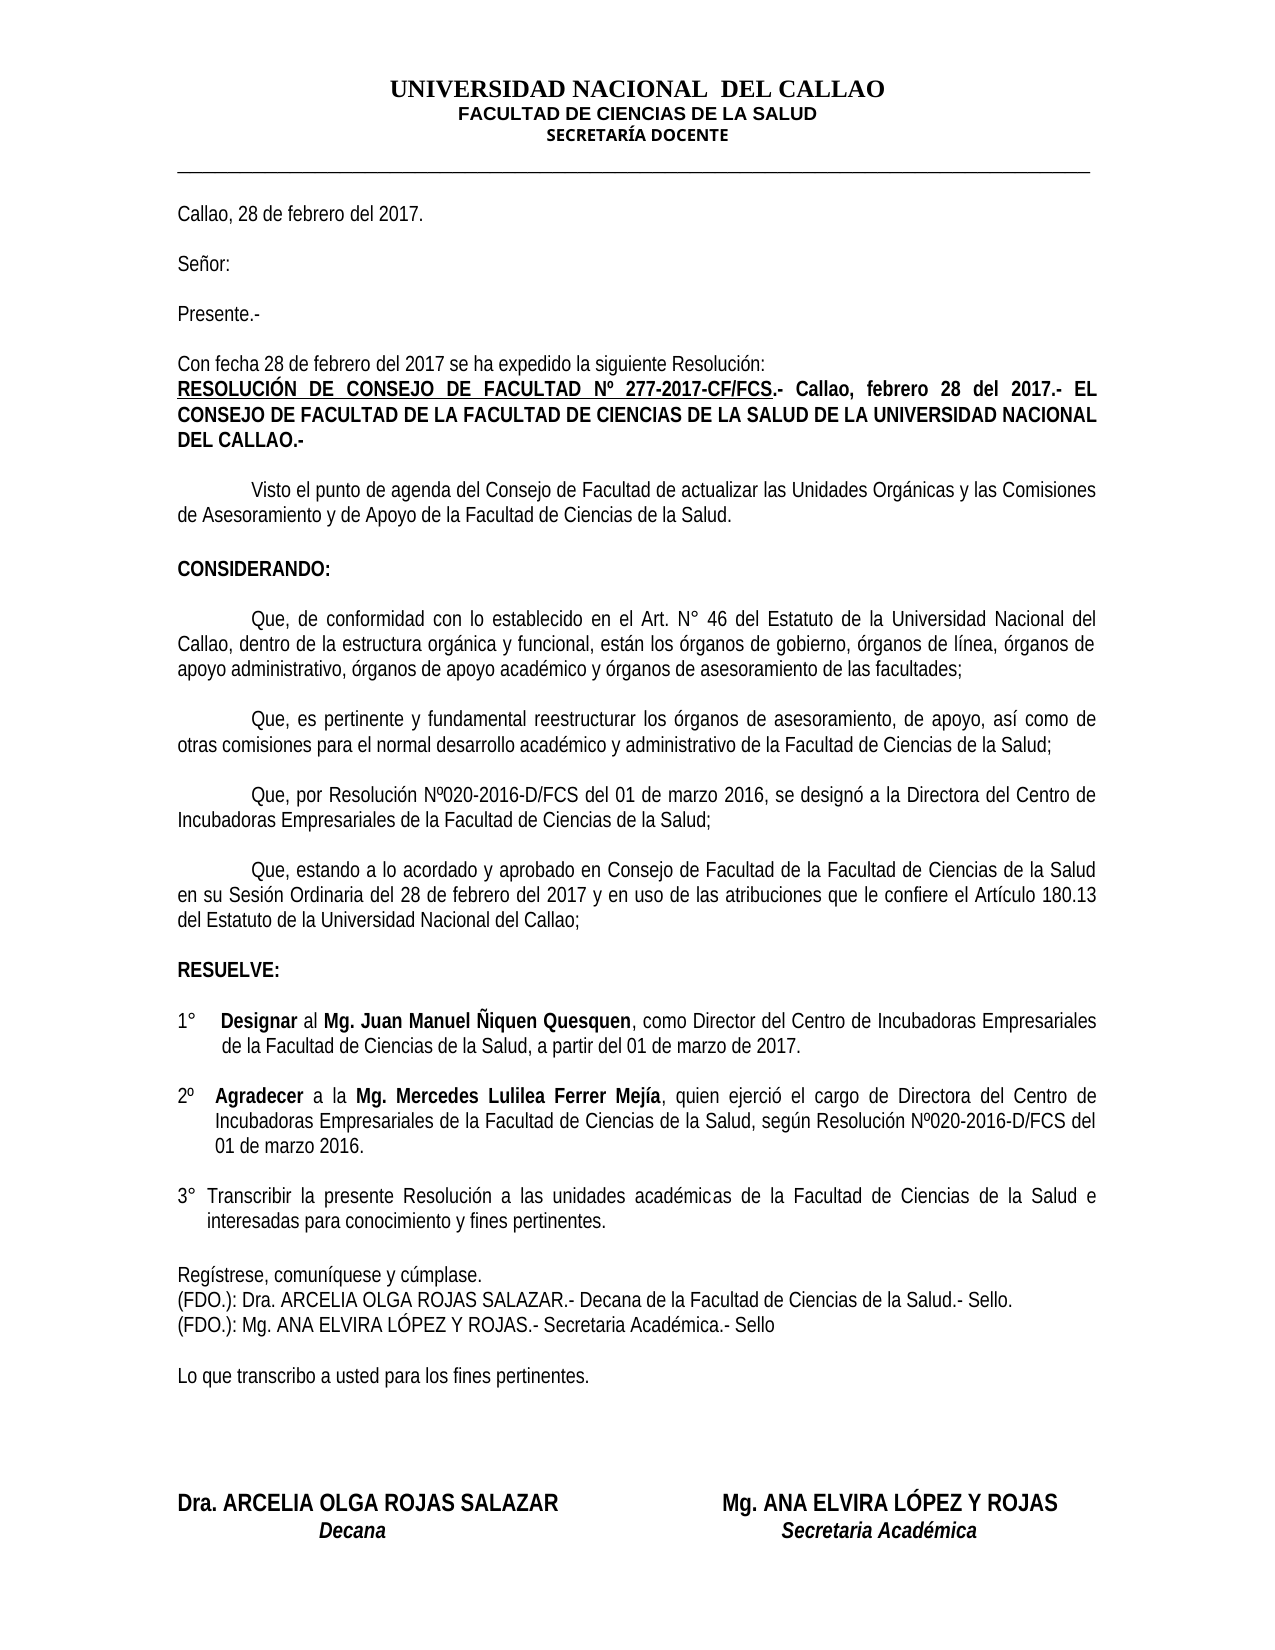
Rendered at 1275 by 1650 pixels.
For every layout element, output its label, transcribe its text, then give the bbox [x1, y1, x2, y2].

text RESUELVE: [177, 957, 1098, 982]
text Que, es pertinente y fundamental reestructurar los órganos de asesoramiento, de apoyo, así como de otras comisiones para el normal desarrollo académico y administrativo de la Facultad de Ciencias de la Salud; [177, 706, 1098, 757]
text Decana Secretaria Académica [177, 1517, 1098, 1543]
text Lo que transcribo a usted para los fines pertinentes. [177, 1363, 1098, 1388]
text (FDO.): Mg. ANA ELVIRA LÓPEZ Y ROJAS.- Secretaria Académica.- Sello [177, 1312, 1098, 1337]
text 3° Transcribir la presente Resolución a las unidades académicas de la Facultad de Ciencias de la Salud e interesadas para conocimiento y fines pertinentes. [177, 1183, 1098, 1233]
text Visto el punto de agenda del Consejo de Facultad de actualizar las Unidades Orgánicas y las Comisiones de Asesoramiento y de Apoyo de la Facultad de Ciencias de la Salud. [177, 477, 1098, 527]
text Dra. ARCELIA OLGA ROJAS SALAZAR Mg. ANA ELVIRA LÓPEZ Y ROJAS [177, 1488, 1098, 1517]
text RESOLUCIÓN DE consejo de facultad Nº 277-2017-CF/FCS.- Callao, febrero 28 del 2017.- EL consejo de facultad DE LA FACULTAD DE CIENCIAS DE LA SALUD DE LA UNIVERSIDAD NACIONAL DEL CALLAO.- [177, 376, 1098, 452]
text Que, de conformidad con lo establecido en el Art. N° 46 del Estatuto de la Universidad Nacional del Callao, dentro de la estructura orgánica y funcional, están los órganos de gobierno, órganos de línea, órganos de apoyo administrativo, órganos de apoyo académico y órganos de asesoramiento de las facultades; [177, 606, 1098, 681]
text 1° Designar al Mg. Juan Manuel Ñiquen Quesquen, como Director del Centro de Incubadoras Empresariales de la Facultad de Ciencias de la Salud, a partir del 01 de marzo de 2017. [177, 1008, 1098, 1058]
text (FDO.): Dra. ARCELIA OLGA ROJAS SALAZAR.- Decana de la Facultad de Ciencias de la Salud.- Sello. [177, 1287, 1098, 1312]
text Señor: [177, 251, 1098, 276]
text 2º Agradecer a la Mg. Mercedes Lulilea Ferrer Mejía, quien ejerció el cargo de Directora del Centro de Incubadoras Empresariales de la Facultad de Ciencias de la Salud, según Resolución Nº020-2016-D/FCS del 01 de marzo 2016. [177, 1083, 1098, 1158]
text Que, estando a lo acordado y aprobado en Consejo de Facultad de la Facultad de Ciencias de la Salud en su Sesión Ordinaria del 28 de febrero del 2017 y en uso de las atribuciones que le confiere el Artículo 180.13 del Estatuto de la Universidad Nacional del Callao; [177, 857, 1098, 932]
text Presente.- [177, 301, 1098, 326]
text Regístrese, comuníquese y cúmplase. [177, 1262, 1098, 1287]
text Que, por Resolución Nº020-2016-D/FCS del 01 de marzo 2016, se designó a la Directora del Centro de Incubadoras Empresariales de la Facultad de Ciencias de la Salud; [177, 782, 1098, 832]
text CONSIDERANDO: [177, 556, 1098, 581]
text Callao, 28 de febrero del 2017. [177, 201, 1098, 226]
text Con fecha 28 de febrero del 2017 se ha expedido la siguiente Resolución: [177, 351, 1098, 376]
